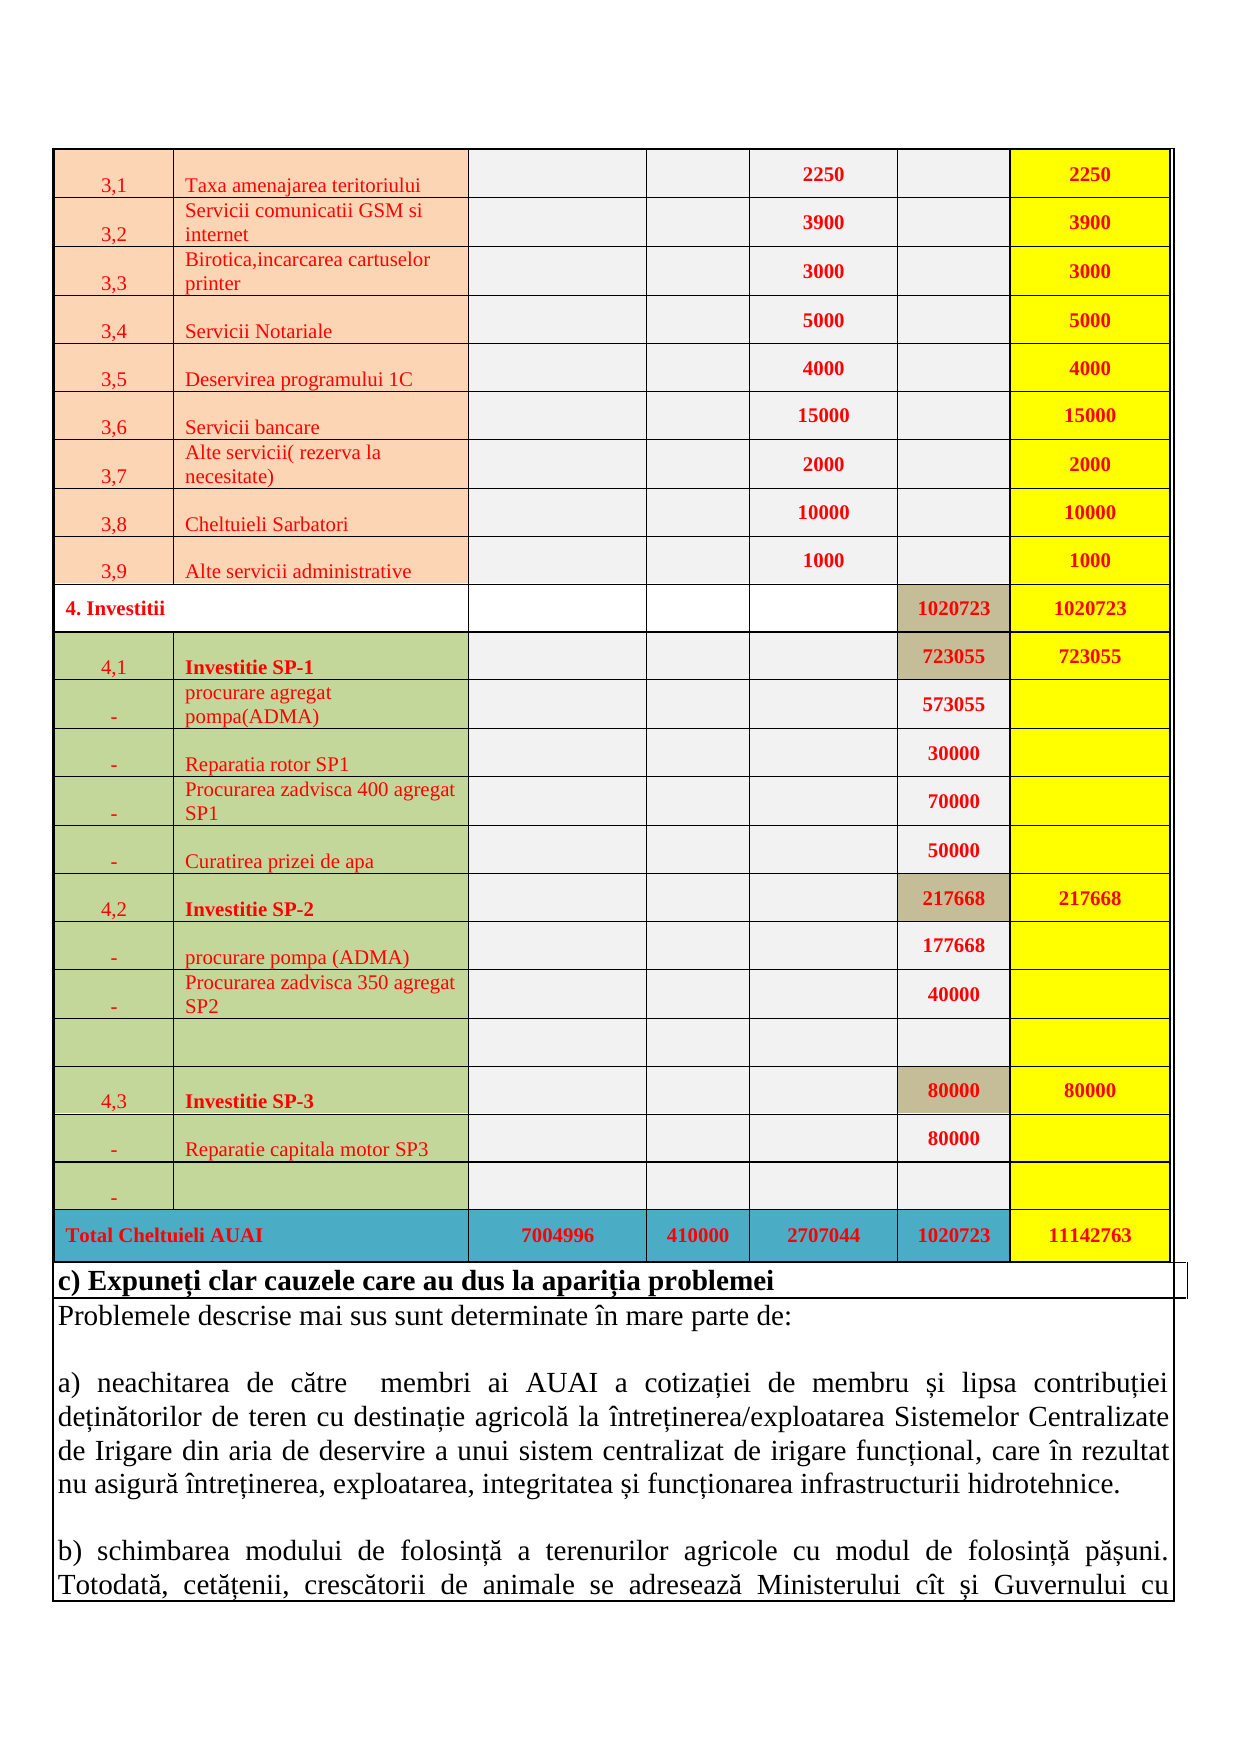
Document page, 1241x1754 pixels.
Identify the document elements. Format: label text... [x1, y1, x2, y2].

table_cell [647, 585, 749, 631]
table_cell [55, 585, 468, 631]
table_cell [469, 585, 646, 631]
table_cell [1175, 1262, 1187, 1297]
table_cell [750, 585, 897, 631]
table_cell c) Expuneți clar cauzele care au dus la apariția problemei [54, 1263, 1173, 1297]
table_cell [54, 1299, 1173, 1600]
